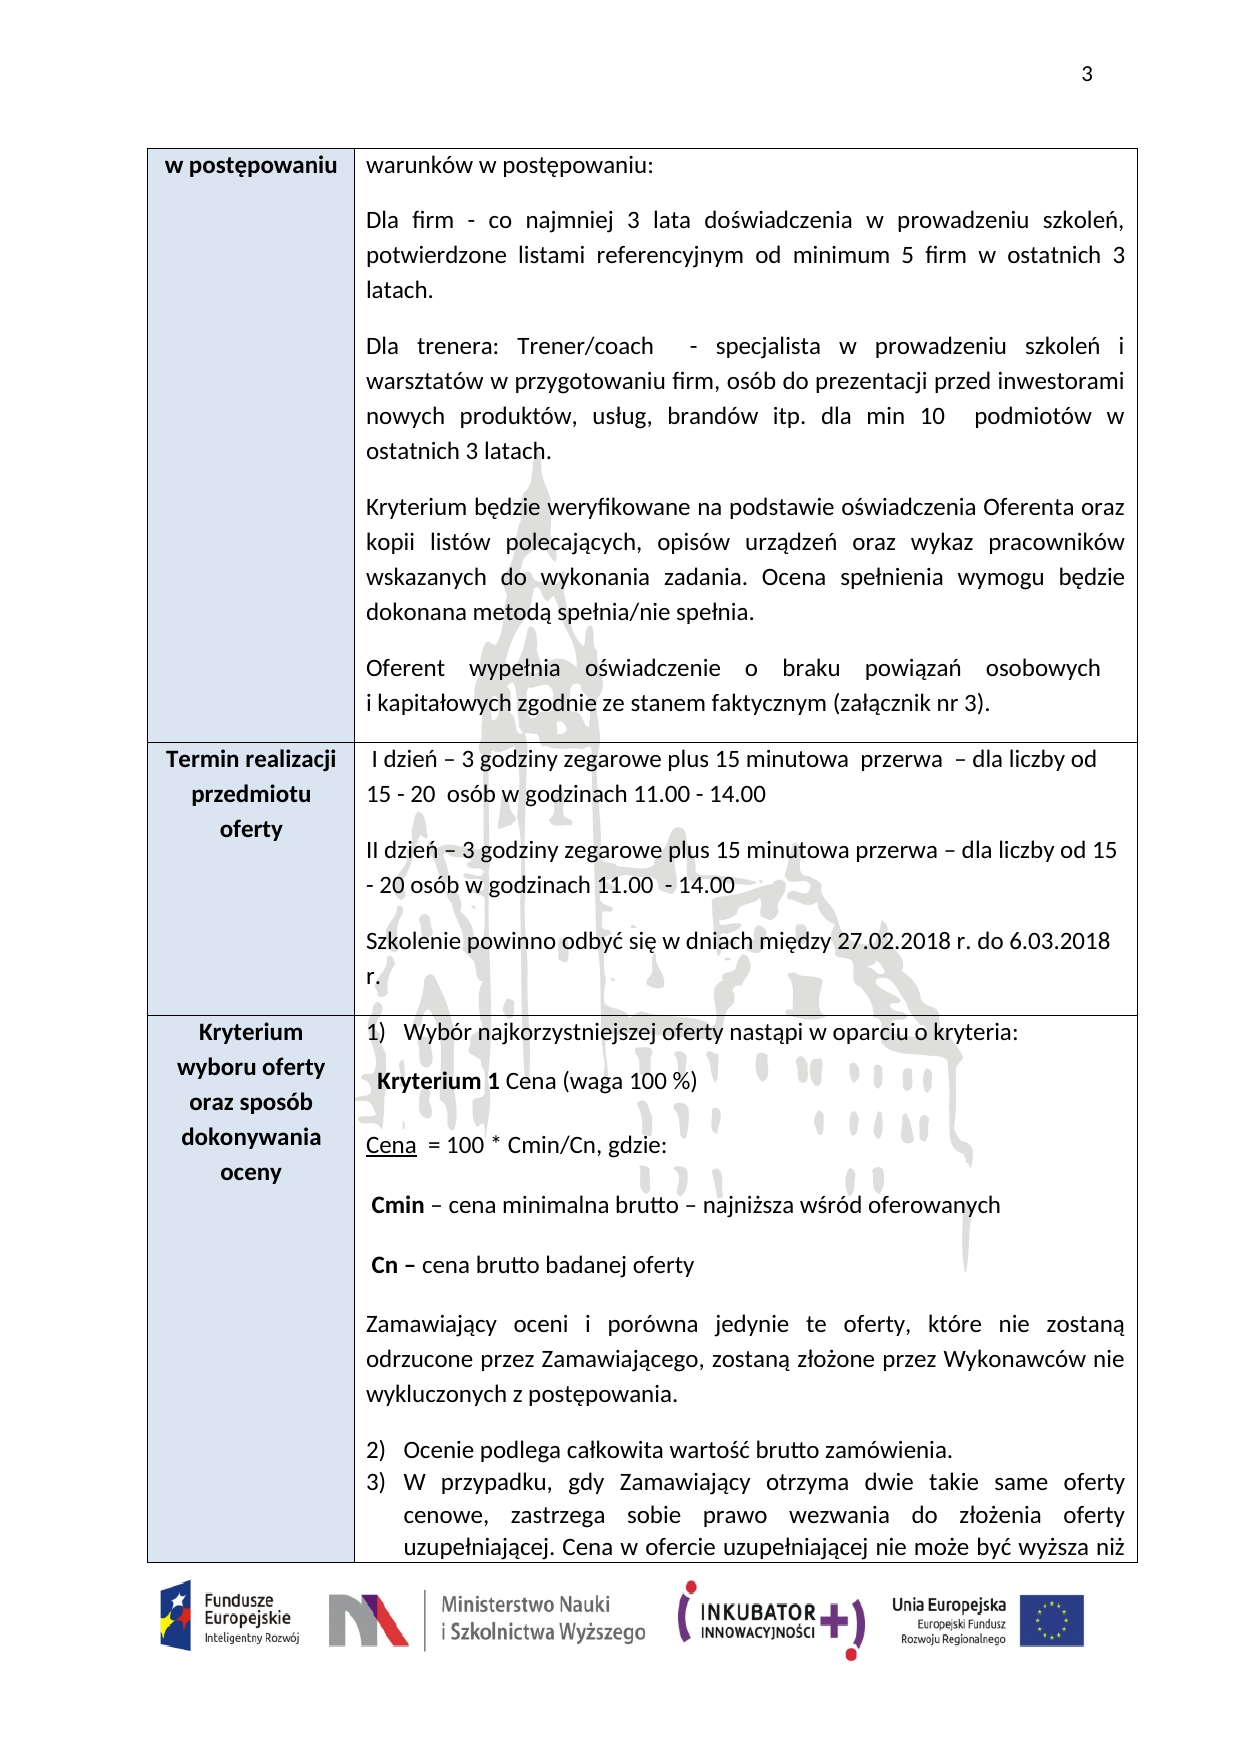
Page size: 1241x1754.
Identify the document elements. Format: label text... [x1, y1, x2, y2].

table_cell I dzień – 3 godziny zegarowe plus 15 minutowa przerwa – dla liczby od 15 - 20 osób w godzinach 11.00 - 14.00 II dzień – 3 godziny zegarowe plus 15 minutowa przerwa – dla liczby od 15 - 20 osób w godzinach 11.00 - 14.00 Szkolenie powinno odbyć się w dniach między 27.02.2018 r. do 6.03.2018 r. [355, 743, 1137, 1015]
table_cell Termin realizacji przedmiotu oferty [148, 743, 354, 1015]
table_cell Warunki udziału w postępowaniu [148, 149, 354, 742]
table_cell Kryterium wyboru oferty oraz sposób dokonywania oceny [148, 1016, 354, 1562]
picture [149, 1573, 1093, 1667]
